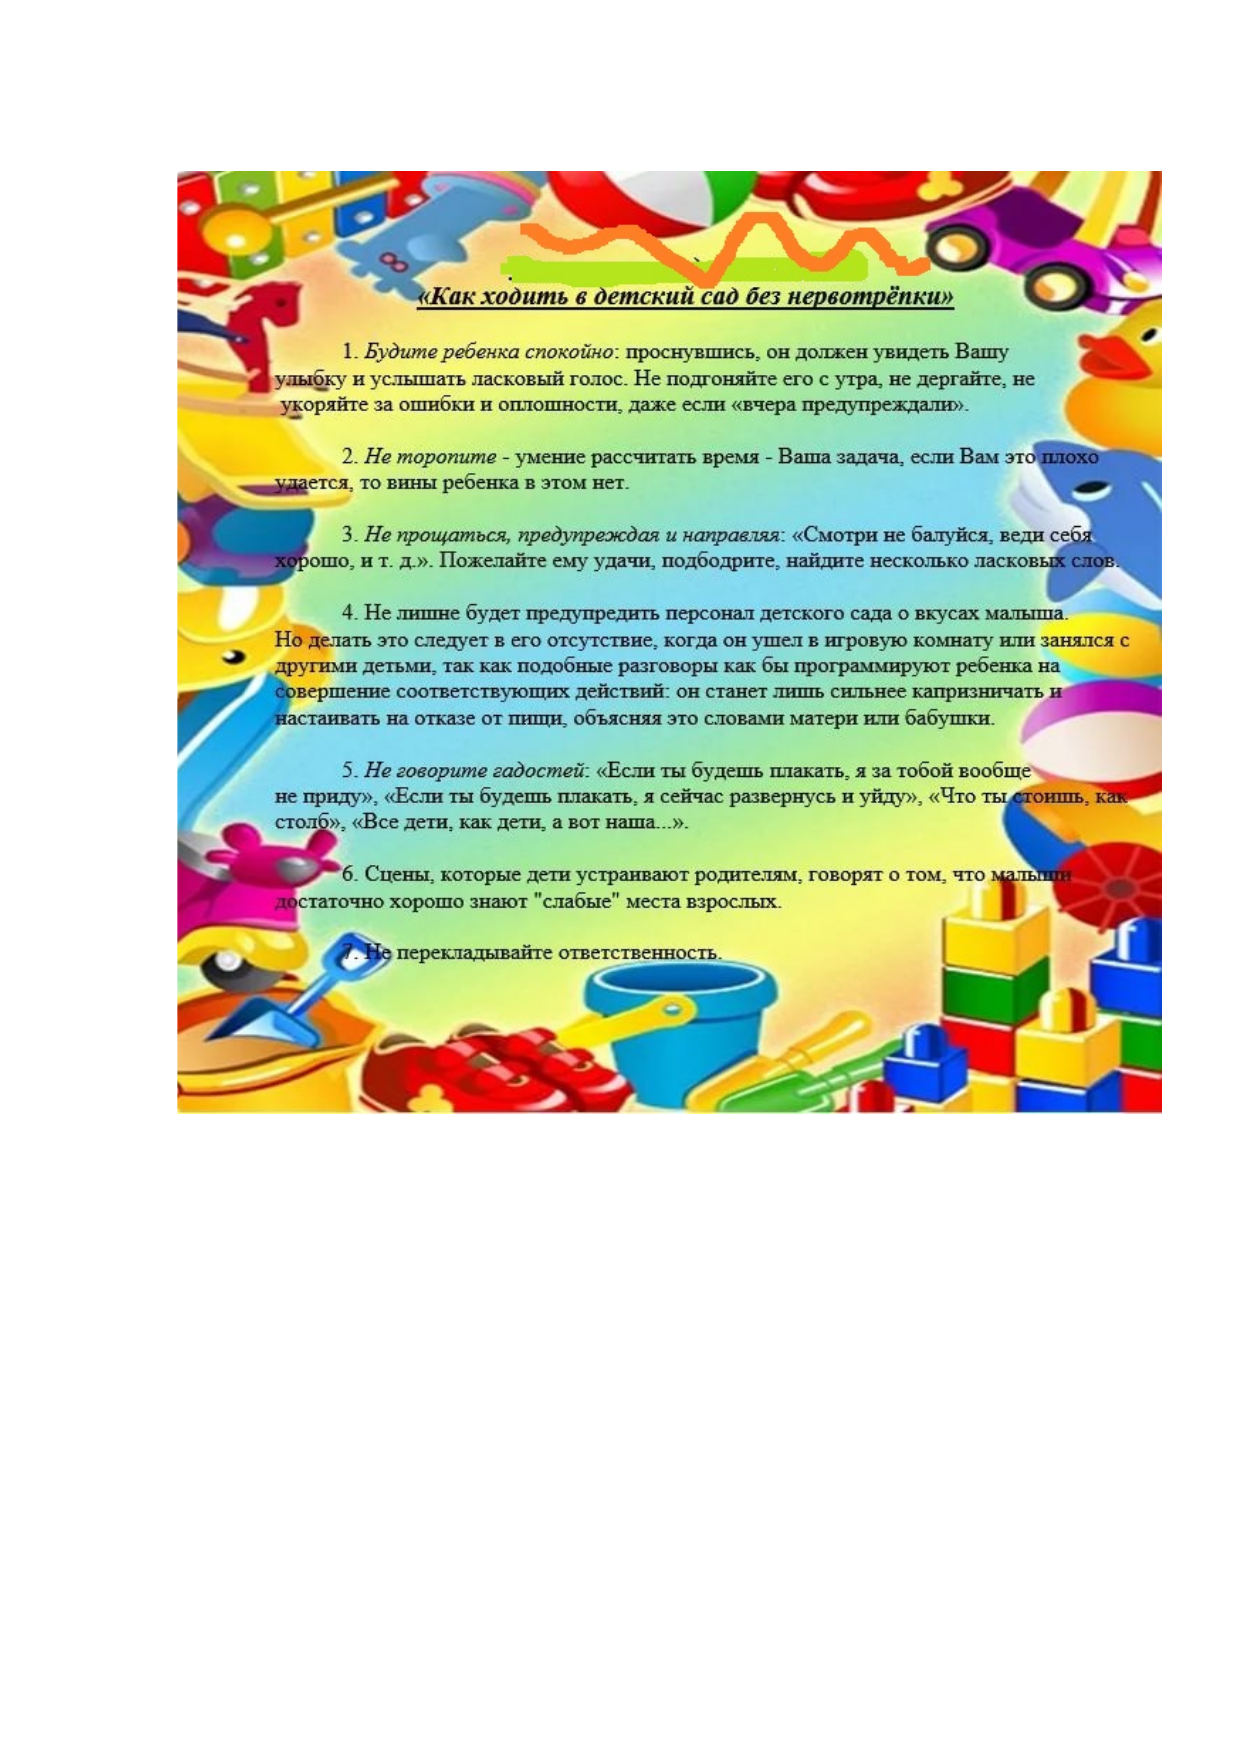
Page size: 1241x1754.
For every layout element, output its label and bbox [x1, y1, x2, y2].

picture [177, 171, 1162, 1114]
